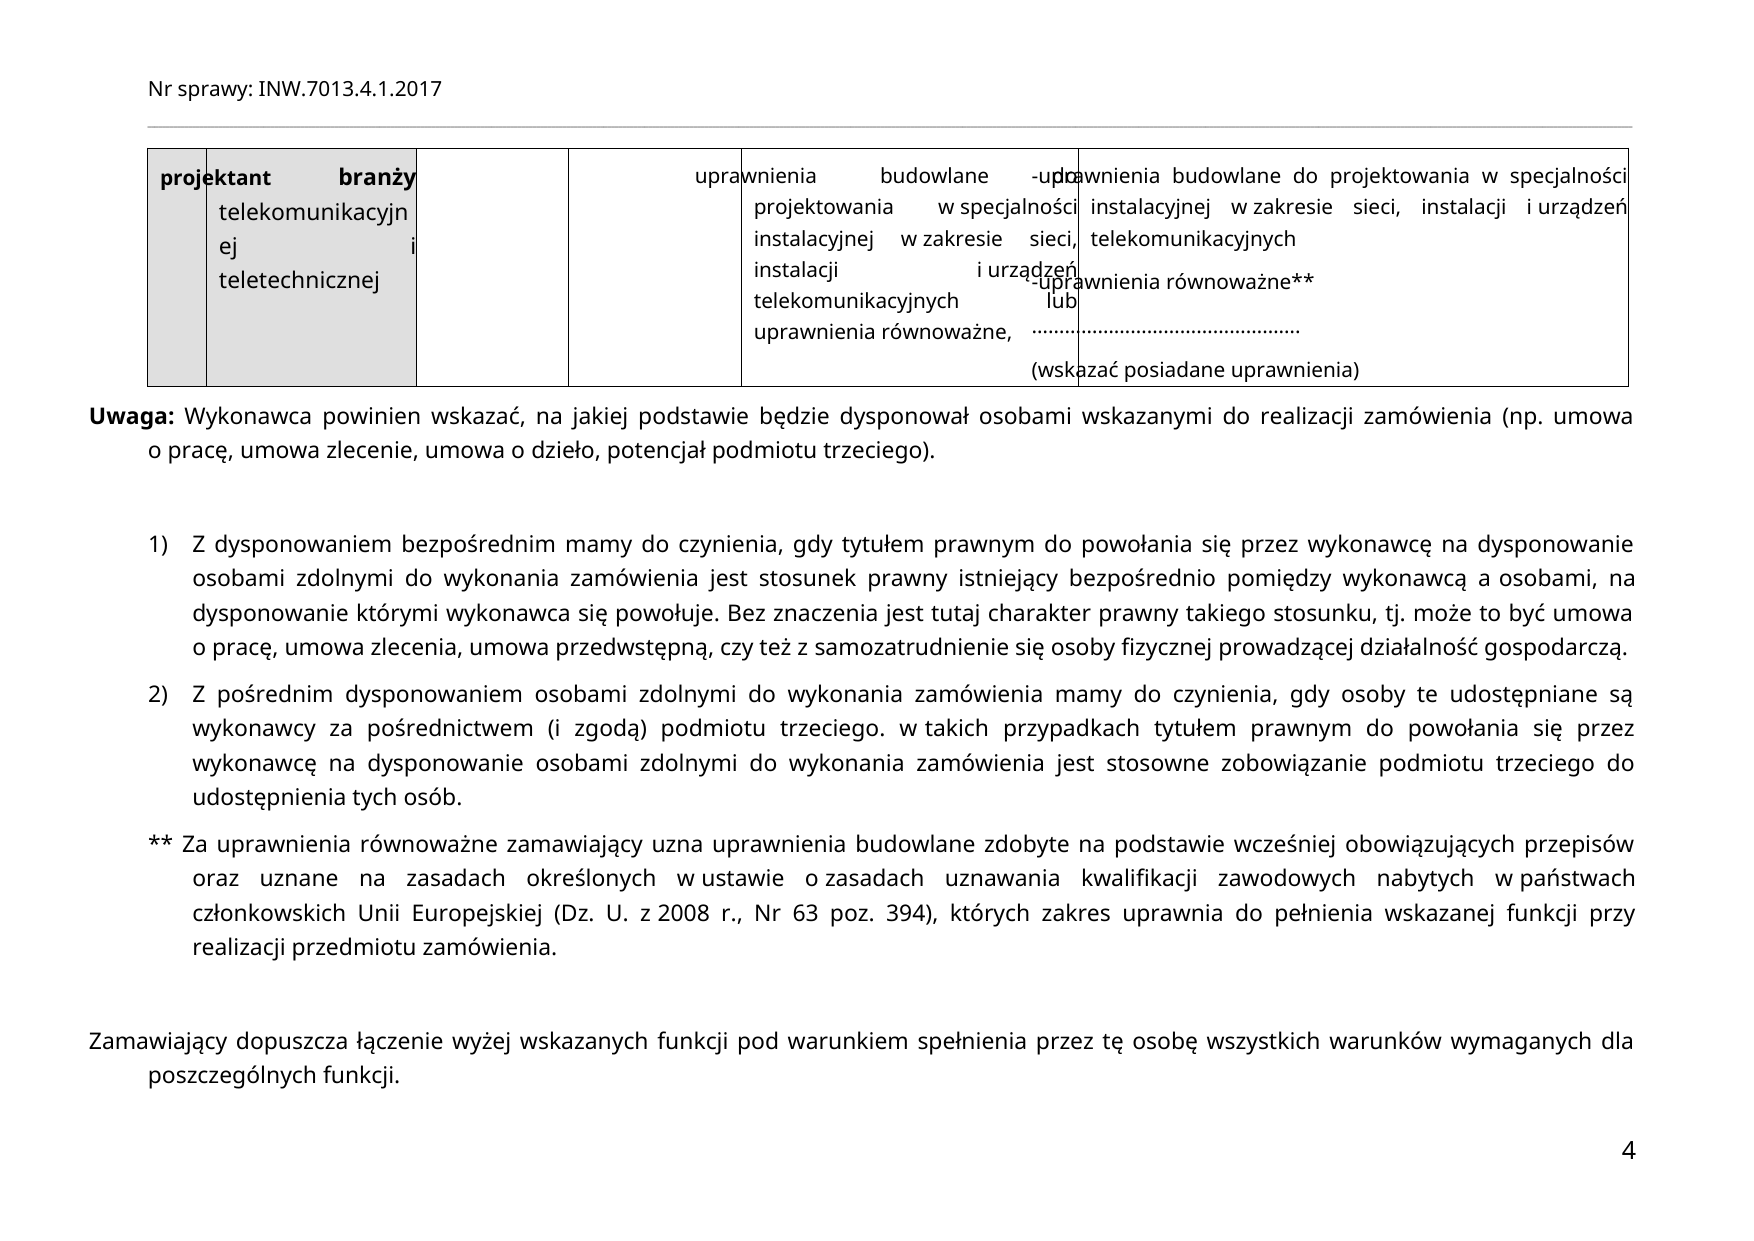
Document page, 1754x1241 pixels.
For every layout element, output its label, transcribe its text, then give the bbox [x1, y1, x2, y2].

table_cell projektant branży telekomunikacyjnej i teletechnicznej [207, 149, 416, 386]
text Uwaga: Wykonawca powinien wskazać, na jakiej podstawie będzie dysponował osobami wskazanymi do realizacji zamówienia (np. umowa o pracę, umowa zlecenie, umowa o dzieło, potencjał podmiotu trzeciego). [89, 399, 1636, 465]
table_cell [417, 149, 568, 386]
list Z pośrednim dysponowaniem osobami zdolnymi do wykonania zamówienia mamy do czynienia, gdy osoby te udostępniane są wykonawcy za pośrednictwem (i zgodą) podmiotu trzeciego. w takich przypadkach tytułem prawnym do powołania się przez wykonawcę na dysponowanie osobami zdolnymi do wykonania zamówienia jest stosowne zobowiązanie podmiotu trzeciego do udostępnienia tych osób. [148, 678, 1636, 812]
text Zamawiający dopuszcza łączenie wyżej wskazanych funkcji pod warunkiem spełnienia przez tę osobę wszystkich warunków wymaganych dla poszczególnych funkcji. [89, 1024, 1636, 1090]
table_cell 5. [148, 149, 206, 386]
table_cell -uprawnienia budowlane do projektowania w specjalności instalacyjnej w zakresie sieci, instalacji i urządzeń telekomunikacyjnych -uprawnienia równoważne** …………………………………………. (wskazać posiadane uprawnienia) [1079, 149, 1628, 386]
table_cell uprawnienia budowlane do projektowania w specjalności instalacyjnej w zakresie sieci, instalacji i urządzeń telekomunikacyjnych lub uprawnienia równoważne, [742, 149, 1078, 386]
text ** Za uprawnienia równoważne zamawiający uzna uprawnienia budowlane zdobyte na podstawie wcześniej obowiązujących przepisów oraz uznane na zasadach określonych w ustawie o zasadach uznawania kwalifikacji zawodowych nabytych w państwach członkowskich Unii Europejskiej (Dz. U. z 2008 r., Nr 63 poz. 394), których zakres uprawnia do pełnienia wskazanej funkcji przy realizacji przedmiotu zamówienia. [148, 828, 1636, 962]
table_cell [569, 149, 741, 386]
list Z dysponowaniem bezpośrednim mamy do czynienia, gdy tytułem prawnym do powołania się przez wykonawcę na dysponowanie osobami zdolnymi do wykonania zamówienia jest stosunek prawny istniejący bezpośrednio pomiędzy wykonawcą a osobami, na dysponowanie którymi wykonawca się powołuje. Bez znaczenia jest tutaj charakter prawny takiego stosunku, tj. może to być umowa o pracę, umowa zlecenia, umowa przedwstępną, czy też z samozatrudnienie się osoby fizycznej prowadzącej działalność gospodarczą. [148, 528, 1636, 662]
